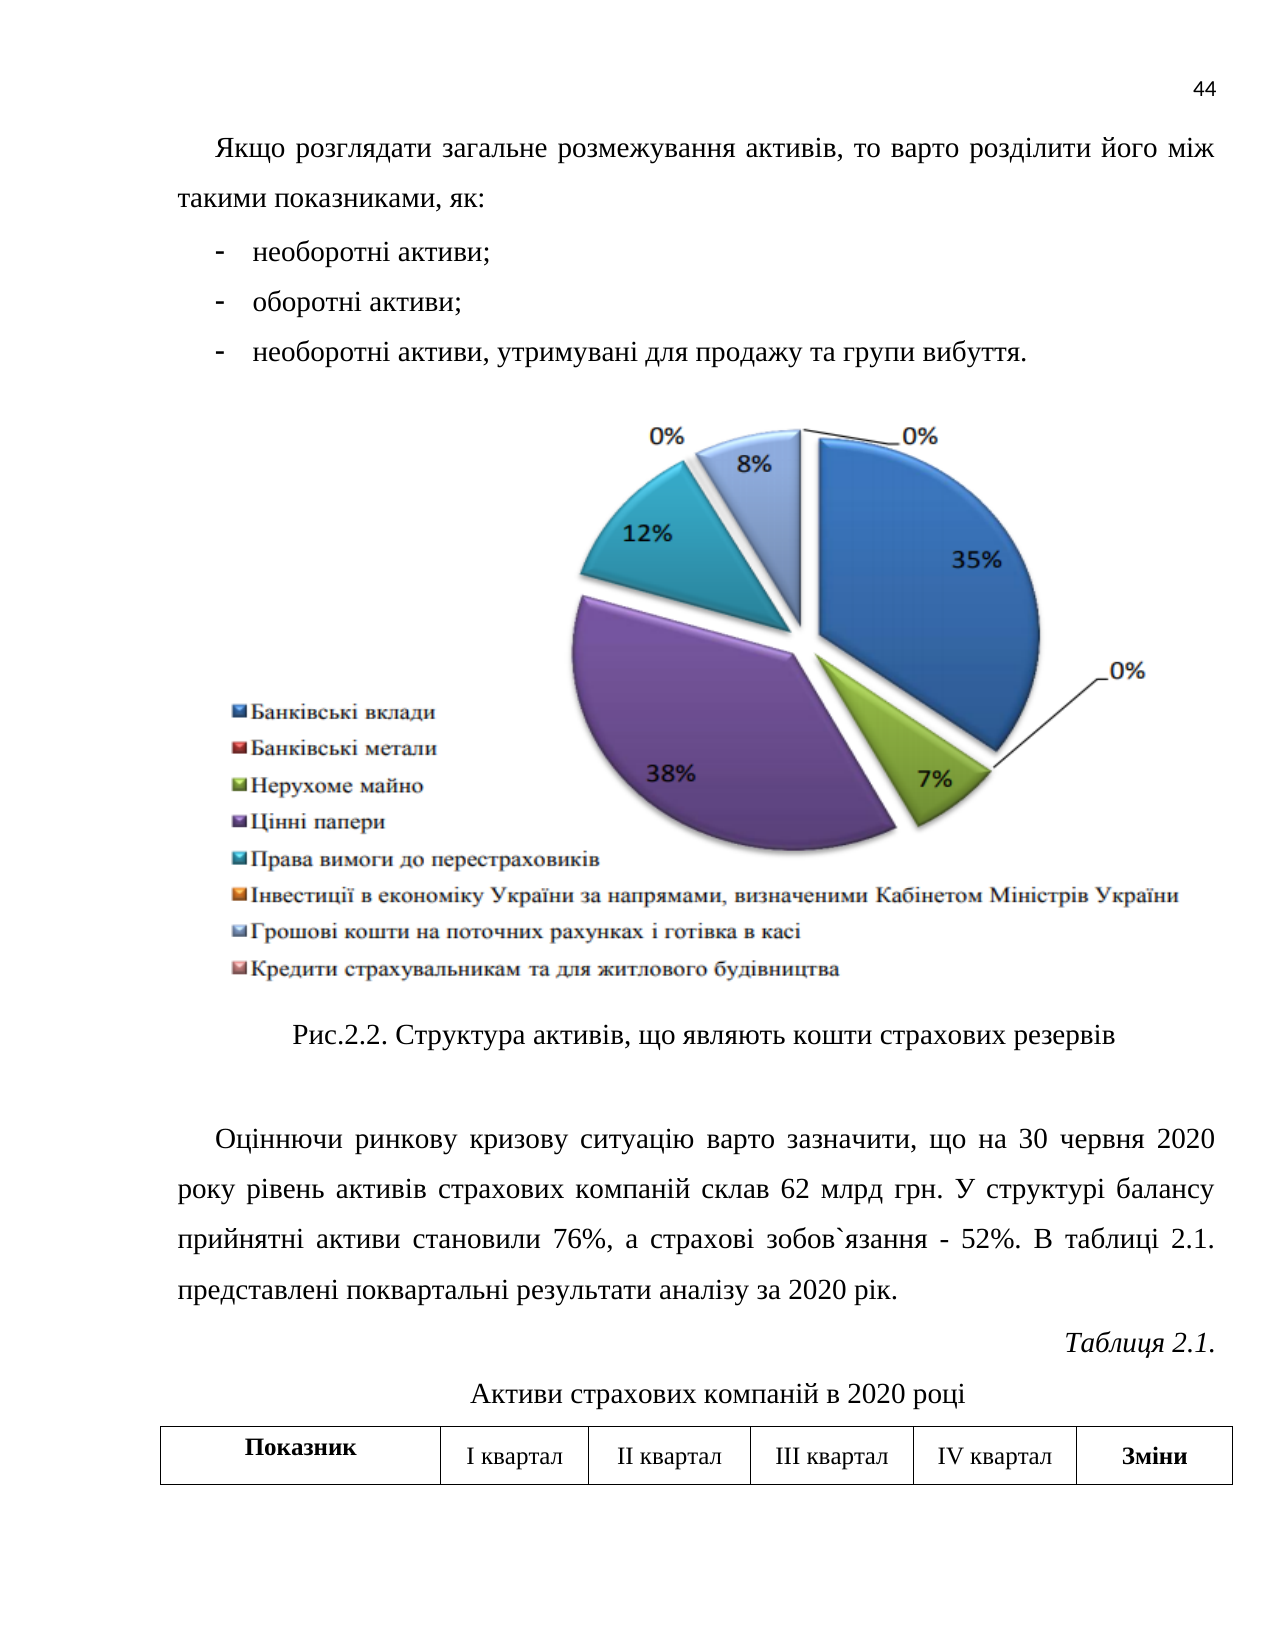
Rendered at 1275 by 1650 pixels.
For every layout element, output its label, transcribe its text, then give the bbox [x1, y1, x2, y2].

text Оціннючи ринкову кризову ситуацію варто зазначити, що на 30 червня 2020 року рівень активів страхових компаній склав 62 млрд грн. У структурі балансу прийнятні активи становили 76%, а страхові зобов`язання - 52%. В таблиці 2.1. представлені поквартальні результати аналізу за 2020 рік. [177, 1121, 1216, 1306]
table_header ІІ квартал [589, 1427, 750, 1484]
list необоротні активи; [215, 234, 1216, 267]
text Якщо розглядати загальне розмежування активів, то варто розділити його між такими показниками, як: [177, 130, 1216, 214]
table_header Зміни [1077, 1427, 1232, 1484]
text Рис.2.2. Структура активів, що являють кошти страхових резервів [177, 1017, 1216, 1051]
list необоротні активи, утримувані для продажу та групи вибуття. [215, 334, 1216, 368]
table_header IV квартал [914, 1427, 1076, 1484]
table_header ІІІ квартал [751, 1427, 913, 1484]
text Активи страхових компаній в 2020 році [177, 1376, 1216, 1409]
list оборотні активи; [215, 284, 1216, 318]
picture [196, 388, 1198, 1001]
text Таблиця 2.1. [177, 1325, 1216, 1359]
table_header Показник [161, 1427, 440, 1484]
table_header І квартал [441, 1427, 588, 1484]
